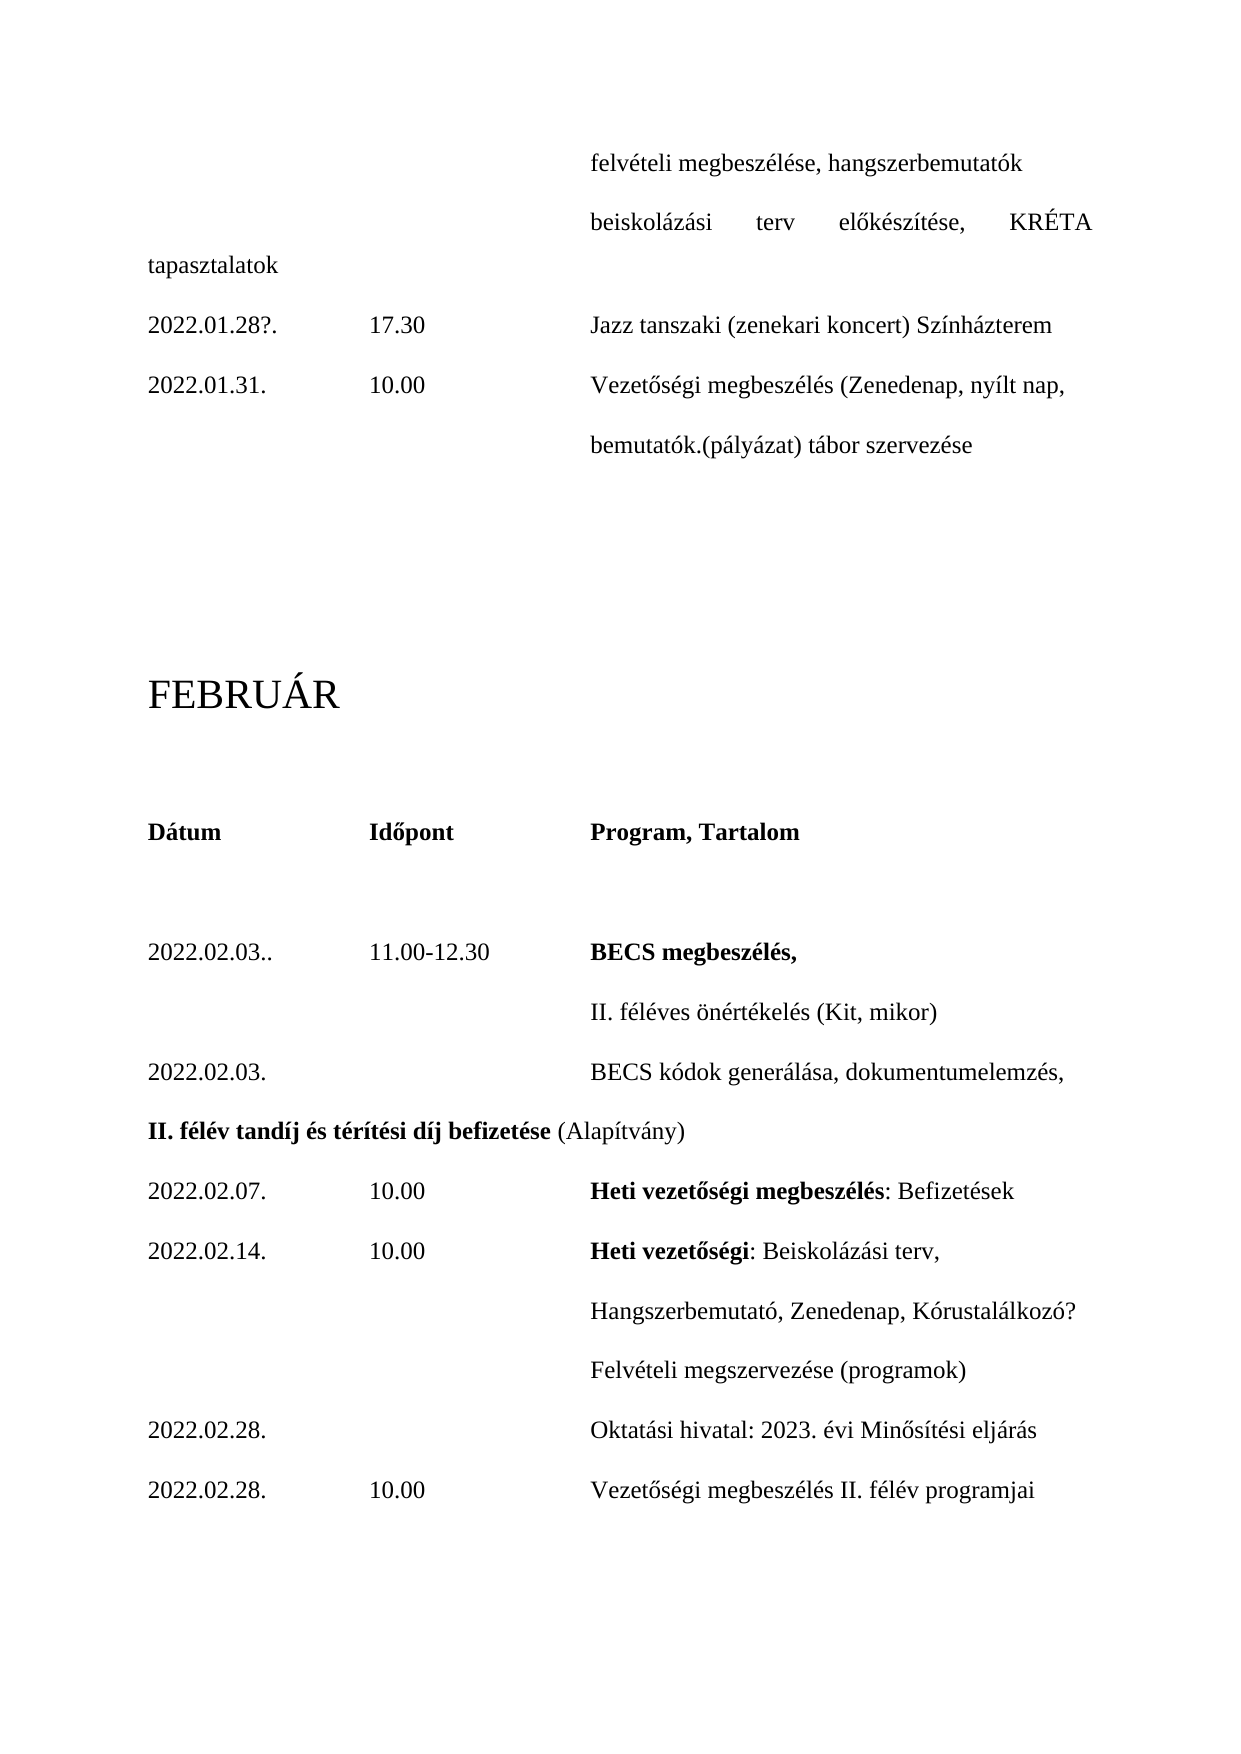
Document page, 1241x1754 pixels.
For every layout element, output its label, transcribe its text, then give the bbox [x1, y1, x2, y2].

text 2022.02.03. BECS kódok generálása, dokumentumelemzés, [148, 1057, 1093, 1085]
text 2022.01.31. 10.00 Vezetőségi megbeszélés (Zenedenap, nyílt nap, [148, 370, 1093, 399]
text Dátum Időpont Program, Tartalom [148, 817, 1093, 846]
text FEBRUÁR [148, 669, 1093, 717]
text Felvételi megszervezése (programok) [148, 1356, 1093, 1384]
text 2022.02.14. 10.00 Heti vezetőségi: Beiskolázási terv, [148, 1236, 1093, 1265]
text 2022.01.28?. 17.30 Jazz tanszaki (zenekari koncert) Színházterem [148, 310, 1093, 339]
text 2022.02.28. 10.00 Vezetőségi megbeszélés II. félév programjai [148, 1475, 1093, 1504]
text II. félév tandíj és térítési díj befizetése (Alapítvány) [148, 1116, 1093, 1145]
text Hangszerbemutató, Zenedenap, Kórustalálkozó? [148, 1296, 1093, 1324]
text II. féléves önértékelés (Kit, mikor) [148, 997, 1093, 1026]
text bemutatók.(pályázat) tábor szervezése [148, 430, 1093, 459]
text beiskolázási terv előkészítése, KRÉTA tapasztalatok [148, 207, 1093, 279]
text 2022.02.03.. 11.00-12.30 BECS megbeszélés, [148, 937, 1093, 966]
text felvételi megbeszélése, hangszerbemutatók [148, 148, 1093, 176]
text 2022.02.07. 10.00 Heti vezetőségi megbeszélés: Befizetések [148, 1176, 1093, 1205]
text 2022.02.28. Oktatási hivatal: 2023. évi Minősítési eljárás [148, 1415, 1093, 1444]
